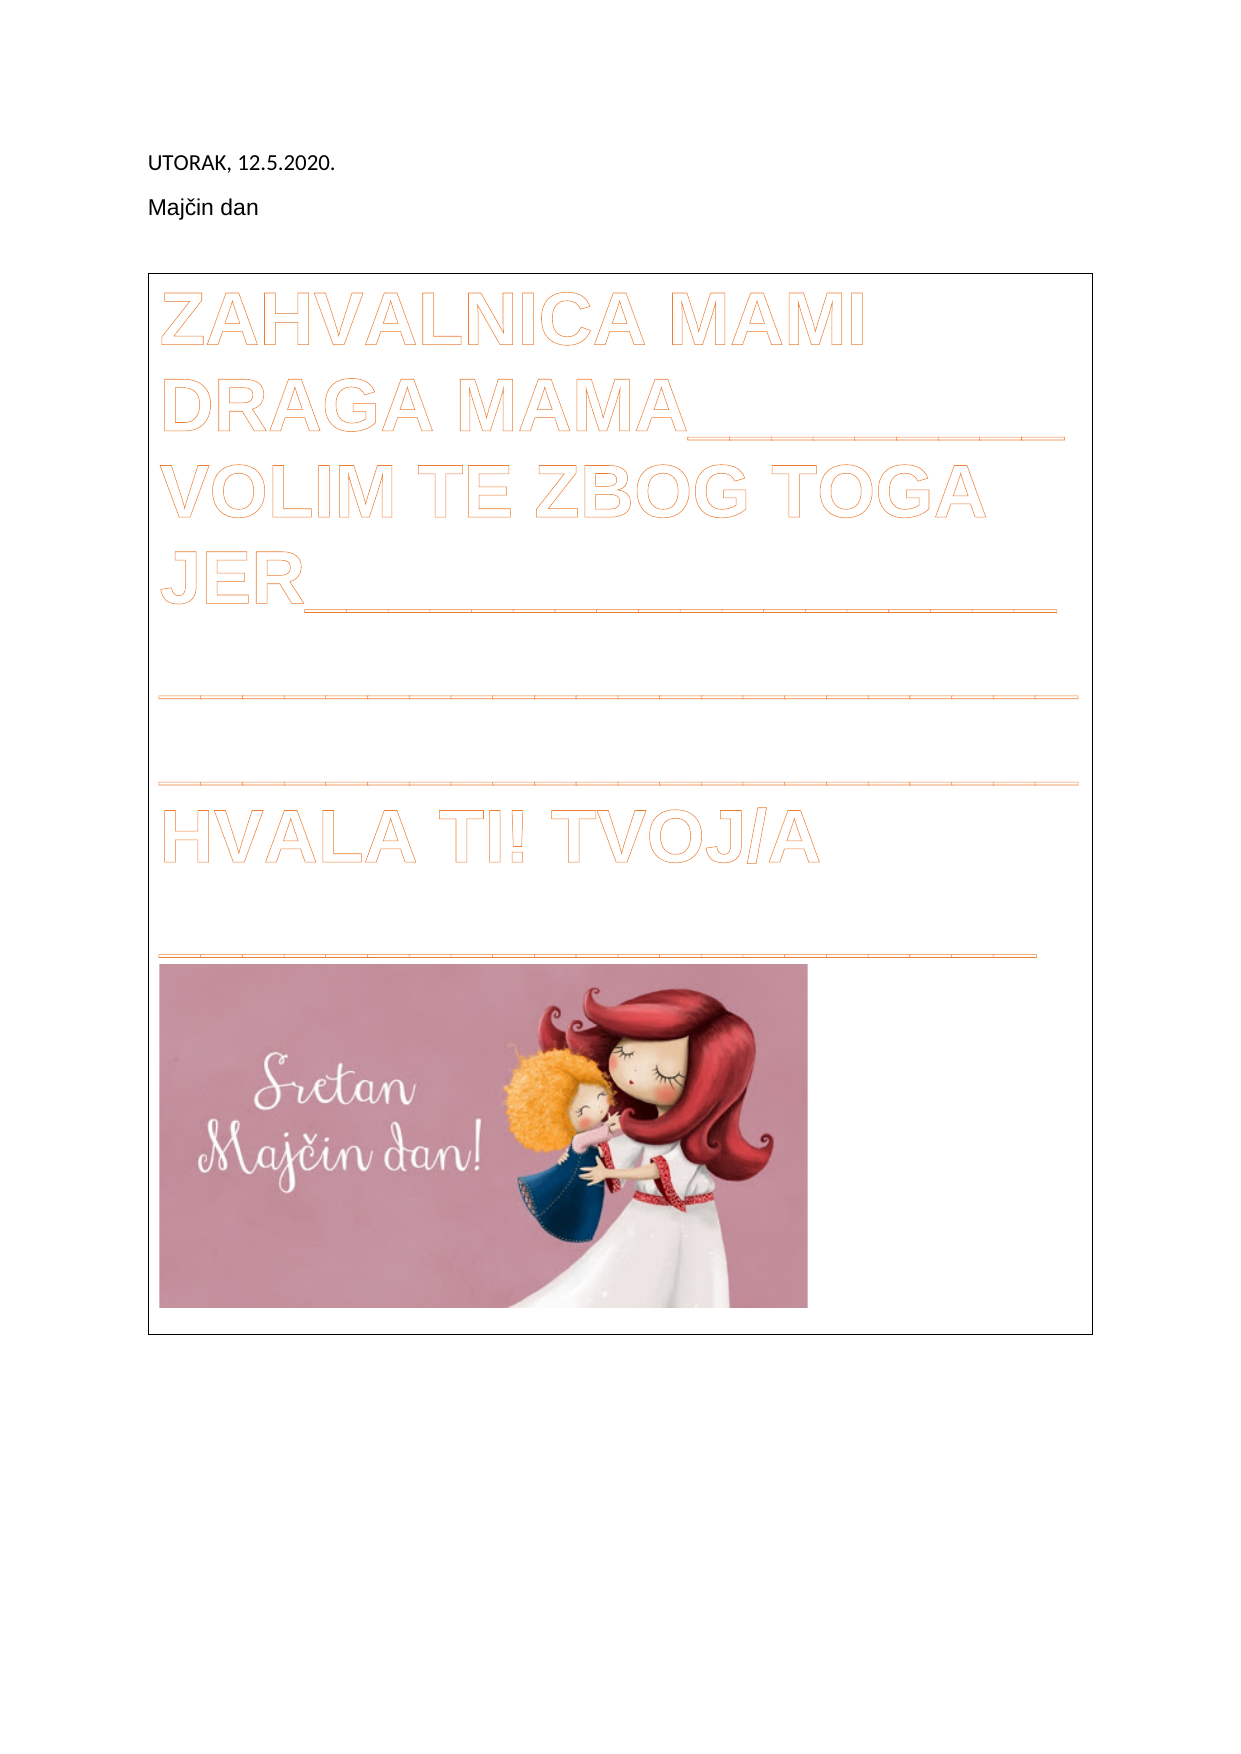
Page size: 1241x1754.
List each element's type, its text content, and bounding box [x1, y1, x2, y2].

text UTORAK, 12.5.2020. [148, 148, 1093, 176]
table_header ZAHVALNICA MAMI DRAGA MAMA_________ VOLIM TE ZBOG TOGA JER______________________________________________________________ HVALA TI! TVOJ/A _____________________ [149, 274, 1092, 1334]
picture [159, 964, 808, 1308]
text Majčin dan [148, 194, 1093, 220]
